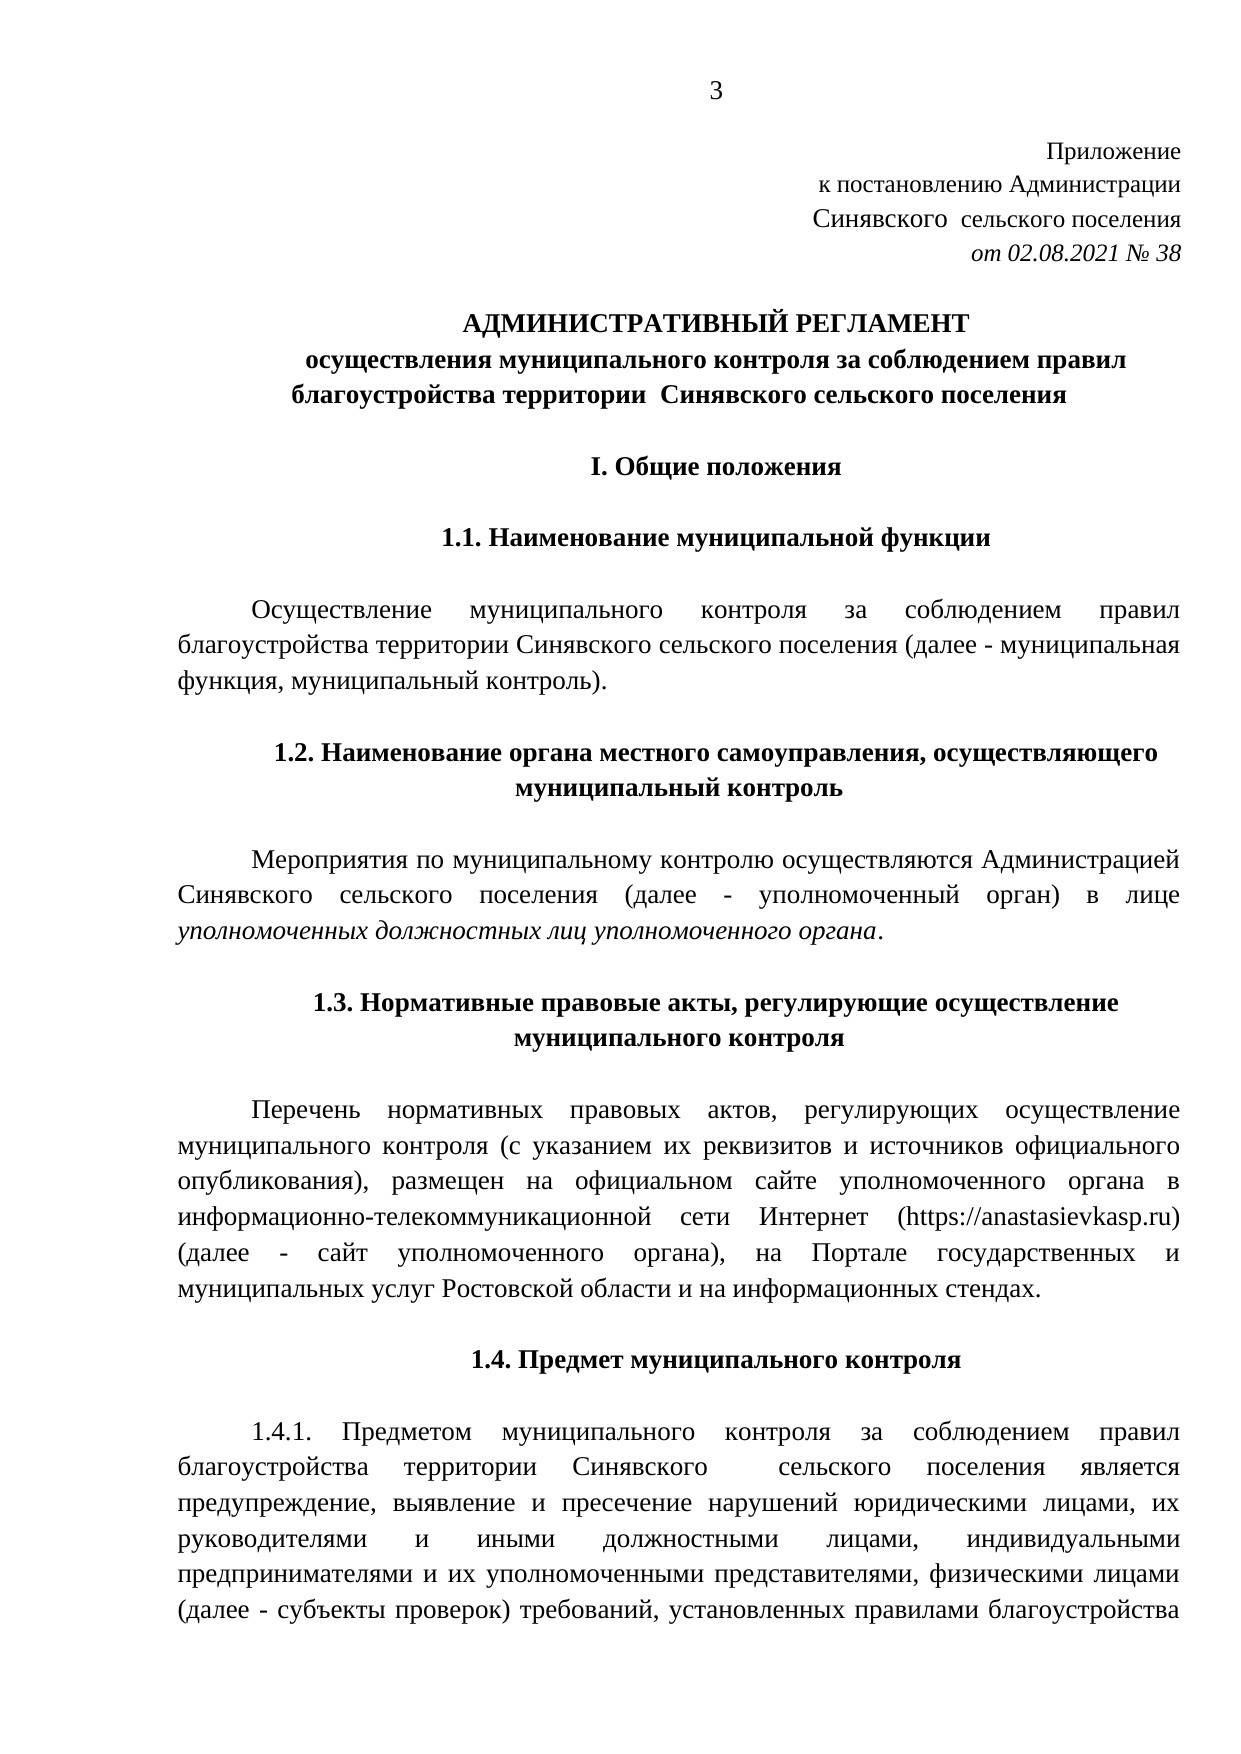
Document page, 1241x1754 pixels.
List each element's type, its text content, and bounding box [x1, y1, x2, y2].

text АДМИНИСТРАТИВНЫЙ РЕГЛАМЕНТ [177, 307, 1181, 338]
text Приложение [768, 136, 1181, 165]
text от 02.08.2021 № 38 [768, 238, 1181, 267]
text к постановлению Администрации Синявского сельского поселения [768, 169, 1181, 234]
text Осуществление муниципального контроля за соблюдением правил благоустройства территории Синявского сельского поселения (далее - муниципальная функция, муниципальный контроль). [177, 593, 1181, 695]
title 1.3. Нормативные правовые акты, регулирующие осуществление муниципального контроля [177, 986, 1181, 1053]
title I. Общие положения [177, 450, 1181, 481]
text Мероприятия по муниципальному контролю осуществляются Администрацией Синявского сельского поселения (далее - уполномоченный орган) в лице уполномоченных должностных лиц уполномоченного органа. [177, 843, 1181, 946]
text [177, 1414, 1181, 1624]
title 1.2. Наименование органа местного самоуправления, осуществляющего муниципальный контроль [177, 736, 1181, 803]
text Перечень нормативных правовых актов, регулирующих осуществление муниципального контроля (с указанием их реквизитов и источников официального опубликования), размещен на официальном сайте уполномоченного органа в информационно-телекоммуникационной сети Интернет (https://anastasievkasp.ru) (далее - сайт уполномоченного органа), на Портале государственных и муниципальных услуг Ростовской области и на информационных стендах. [177, 1093, 1181, 1303]
text осуществления муниципального контроля за соблюдением правил благоустройства территории Синявского сельского поселения [177, 343, 1181, 409]
title 1.4. Предмет муниципального контроля [177, 1343, 1181, 1374]
title 1.1. Наименование муниципальной функции [177, 521, 1181, 552]
